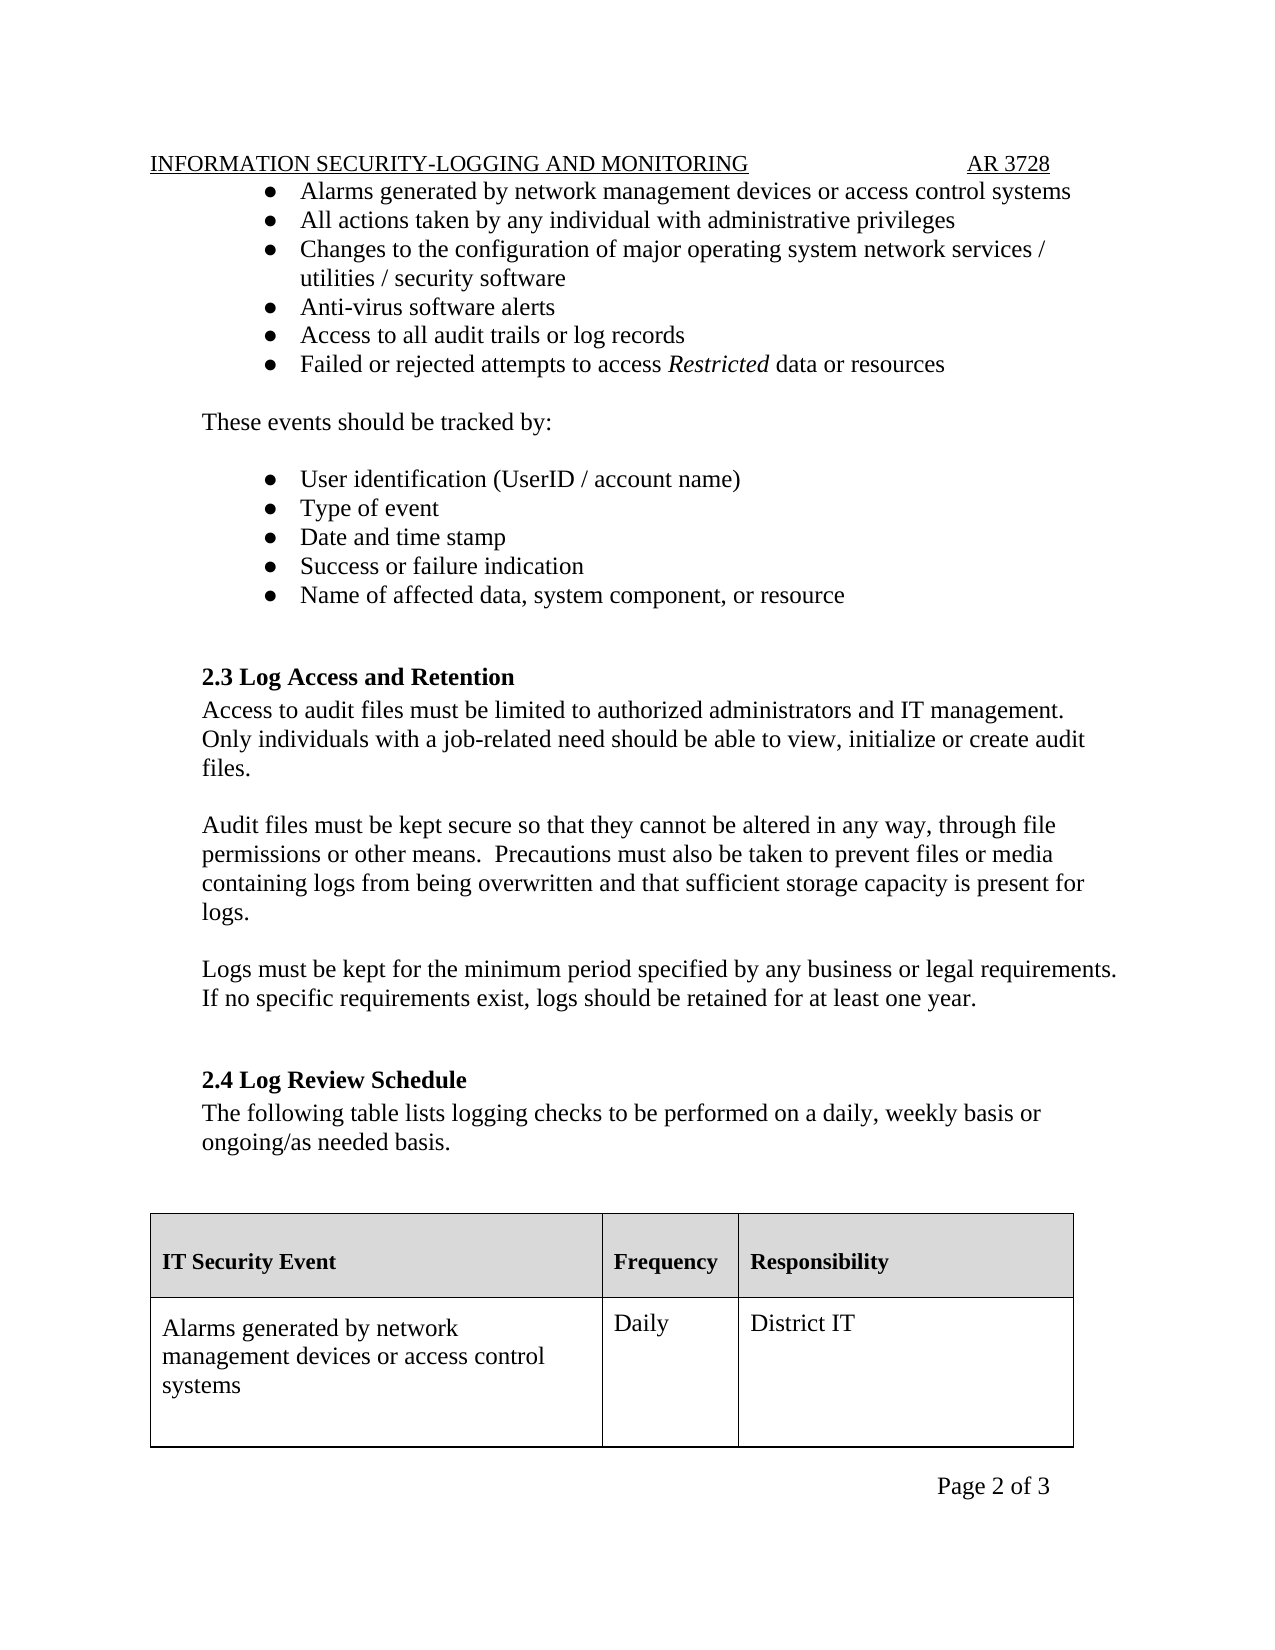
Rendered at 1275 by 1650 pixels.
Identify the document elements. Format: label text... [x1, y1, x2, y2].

list Name of affected data, system component, or resource [263, 580, 1125, 609]
list Anti-virus software alerts [263, 292, 1125, 321]
list Date and time stamp [263, 522, 1125, 551]
list All actions taken by any individual with administrative privileges [263, 205, 1125, 234]
list Access to all audit trails or log records [263, 321, 1125, 349]
text Audit files must be kept secure so that they cannot be altered in any way, through file permissions or other means. Precautions must also be taken to prevent files or media containing logs from being overwritten and that sufficient storage capacity is present for logs. [202, 810, 1125, 925]
subtitle 2.3 Log Access and Retention [202, 662, 1125, 691]
text These events should be tracked by: [202, 407, 1125, 436]
list Failed or rejected attempts to access Restricted data or resources [263, 349, 1125, 378]
list Success or failure indication [263, 551, 1125, 580]
text Logs must be kept for the minimum period specified by any business or legal requirements. If no specific requirements exist, logs should be retained for at least one year. [202, 954, 1125, 1012]
table_cell Alarms generated by network management devices or access control systems [151, 1298, 602, 1446]
text The following table lists logging checks to be performed on a daily, weekly basis or ongoing/as needed basis. [202, 1098, 1125, 1156]
table_cell District IT [739, 1298, 1073, 1446]
subtitle 2.4 Log Review Schedule [202, 1065, 1125, 1094]
list Alarms generated by network management devices or access control systems [263, 176, 1125, 205]
table_header IT Security Event [151, 1214, 602, 1297]
text Access to audit files must be limited to authorized administrators and IT management. Only individuals with a job-related need should be able to view, initialize or create audit files. [202, 695, 1125, 782]
table_header Responsibility [739, 1214, 1073, 1297]
list Changes to the configuration of major operating system network services / utilities / security software [263, 234, 1125, 292]
list Type of event [263, 493, 1125, 522]
table_cell Daily [603, 1298, 738, 1446]
table_header Frequency [603, 1214, 738, 1297]
list User identification (UserID / account name) [263, 464, 1125, 493]
